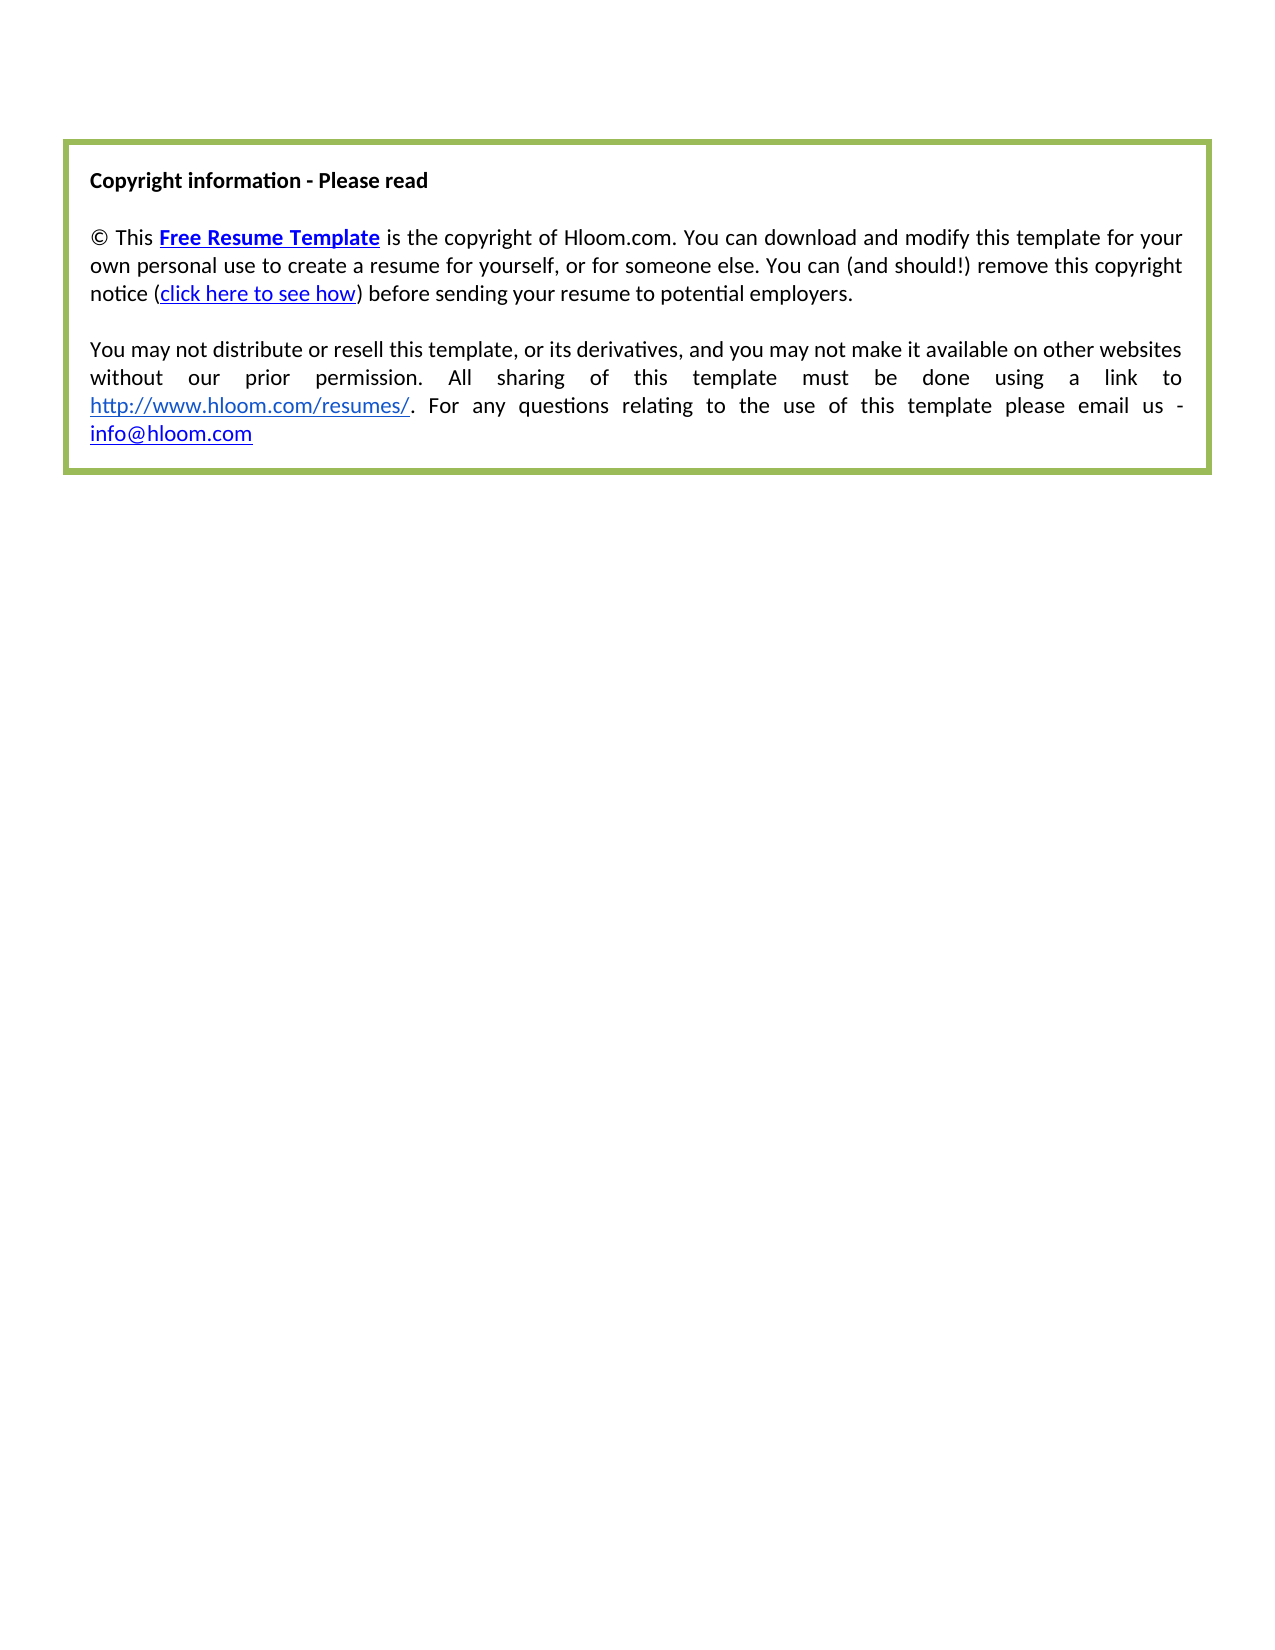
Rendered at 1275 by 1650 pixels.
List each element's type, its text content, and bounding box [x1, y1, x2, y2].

text You may not distribute or resell this template, or its derivatives, and you may not make it available on other websites without our prior permission. All sharing of this template must be done using a link to http://www.hloom.com/resumes/. For any questions relating to the use of this template please email us - info@hloom.com [69, 336, 1206, 468]
text © This Free Resume Template is the copyright of Hloom.com. You can download and modify this template for your own personal use to create a resume for yourself, or for someone else. You can (and should!) remove this copyright notice (click here to see how) before sending your resume to potential employers. [90, 223, 1185, 307]
text Copyright information - Please read [69, 145, 1206, 194]
